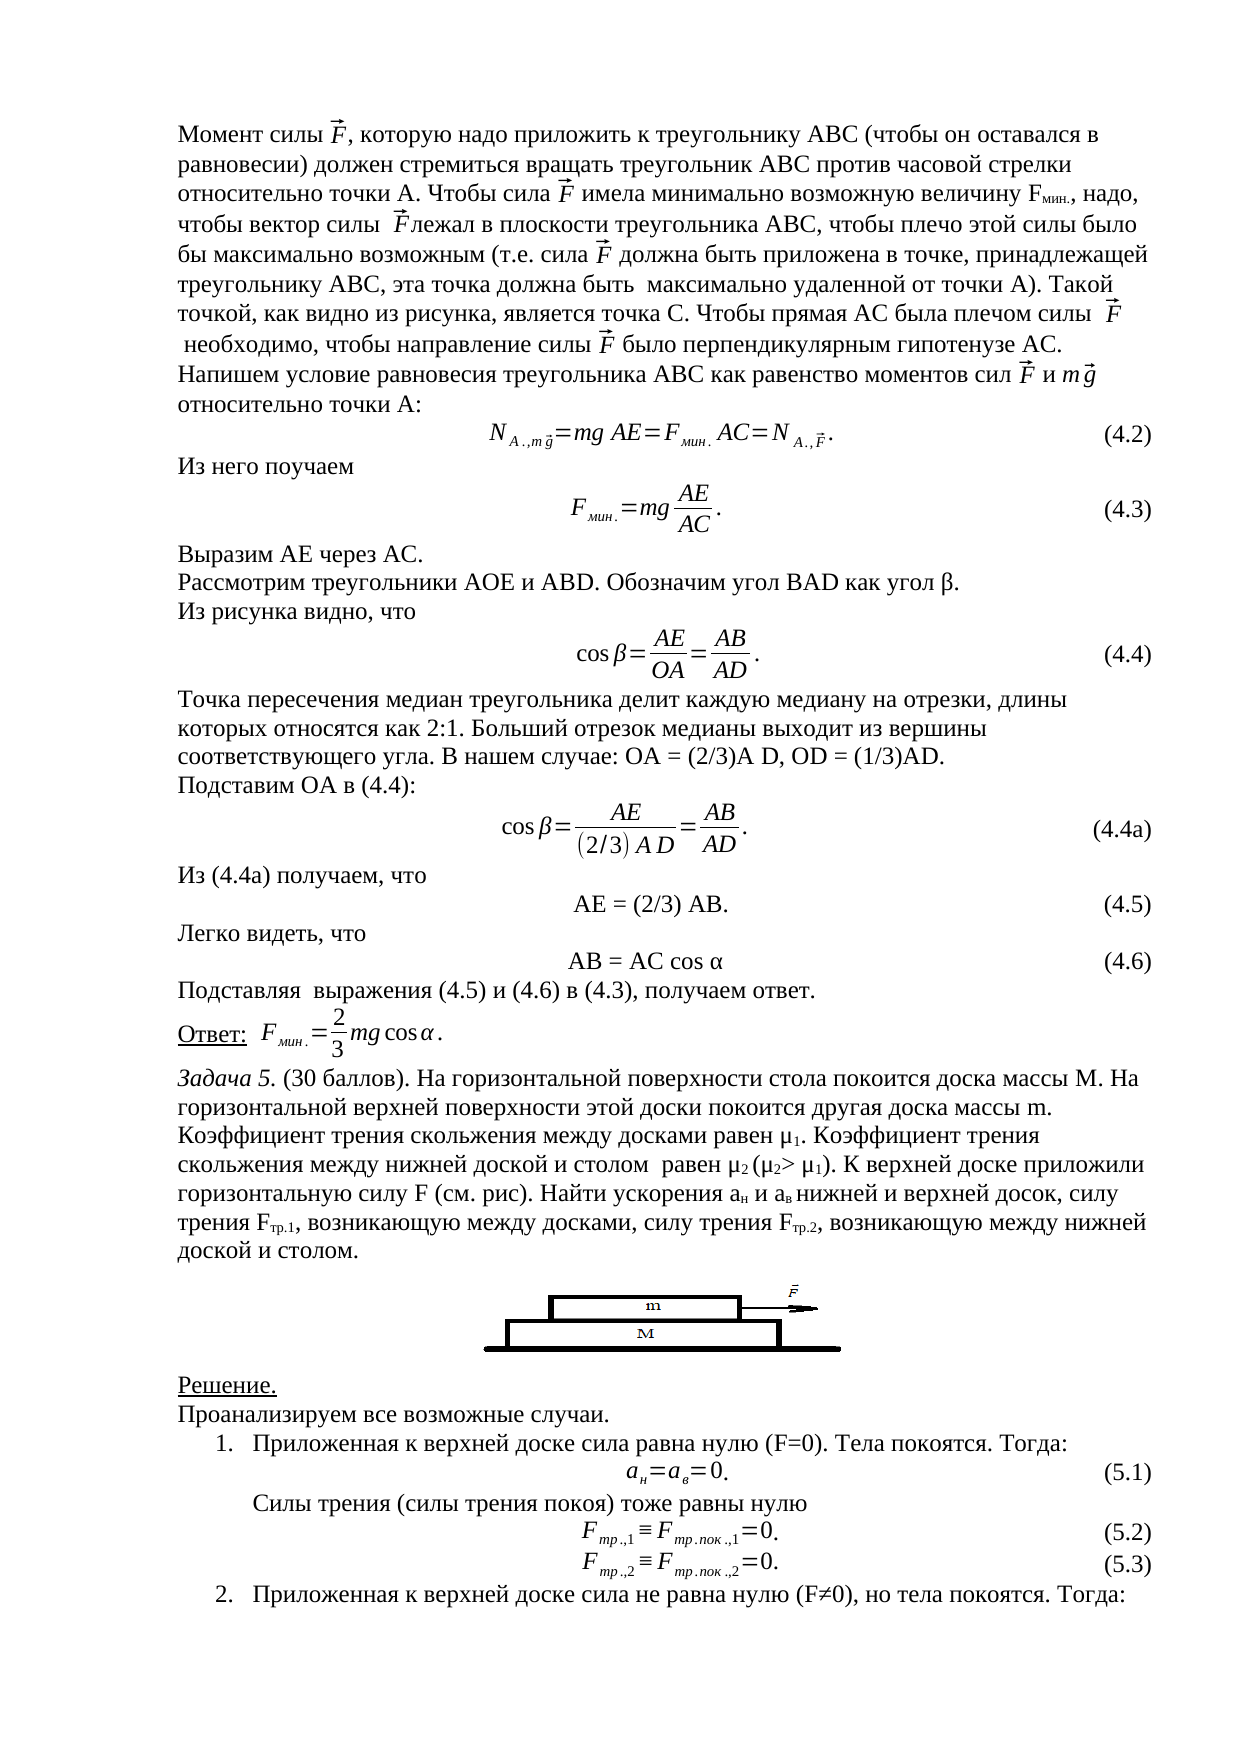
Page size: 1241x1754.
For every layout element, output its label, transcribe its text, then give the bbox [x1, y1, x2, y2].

text Рассмотрим треугольники АОЕ и АВD. Обозначим угол ВАD как угол β. [177, 567, 1152, 596]
text Подставим ОА в (4.4): [177, 770, 1152, 799]
picture [474, 1264, 855, 1367]
text Проанализируем все возможные случаи. [177, 1399, 1152, 1428]
text (4.4а) [177, 799, 1152, 860]
text Момент силы , которую надо приложить к треугольнику АВС (чтобы он оставался в равновесии) должен стремиться вращать треугольник АВС против часовой стрелки относительно точки А. Чтобы сила имела минимально возможную величину Fмин., надо, чтобы вектор силы лежал в плоскости треугольника АВС, чтобы плечо этой силы было бы максимально возможным (т.е. сила должна быть приложена в точке, принадлежащей треугольнику АВС, эта точка должна быть максимально удаленной от точки A). Такой точкой, как видно из рисунка, является точка С. Чтобы прямая АС была плечом силы [177, 118, 1152, 328]
text Выразим АЕ через АС. [177, 539, 1152, 567]
text Ответ: [177, 1004, 1152, 1063]
text Подставляя выражения (4.5) и (4.6) в (4.3), получаем ответ. [177, 975, 1152, 1004]
text необходимо, чтобы направление силы было перпендикулярным гипотенузе АС. [177, 328, 1152, 359]
list . (5.1) [252, 1457, 1152, 1488]
text (4.4) [177, 625, 1152, 684]
text Решение. [177, 1370, 1152, 1399]
text (4.2) [177, 418, 1152, 451]
list (5.3) [252, 1548, 1152, 1579]
text Легко видеть, что [177, 918, 1152, 946]
text Задача 5. (30 баллов). На горизонтальной поверхности стола покоится доска массы M. На горизонтальной верхней поверхности этой доски покоится другая доска массы m. Коэффициент трения скольжения между досками равен μ1. Коэффициент трения скольжения между нижней доской и столом равен μ2 (μ2> μ1). К верхней доске приложили горизонтальную силу F (см. рис). Найти ускорения aн и aв нижней и верхней досок, силу трения Fтр.1, возникающую между досками, силу трения Fтр.2, возникающую между нижней доской и столом. [177, 1063, 1152, 1264]
list . (5.2) [252, 1517, 1152, 1548]
text Точка пересечения медиан треугольника делит каждую медиану на отрезки, длины которых относятся как 2:1. Больший отрезок медианы выходит из вершины соответствующего угла. В нашем случае: ОА = (2/3)А D, ОD = (1/3)АD. [177, 684, 1152, 770]
text (4.3) [177, 480, 1152, 539]
list Приложенная к верхней доске сила не равна нулю (F≠0), но тела покоятся. Тогда: [215, 1579, 1152, 1608]
text Из него поучаем [177, 451, 1152, 480]
list Силы трения (силы трения покоя) тоже равны нулю [252, 1488, 1152, 1517]
text АЕ = (2/3) АВ. (4.5) [177, 889, 1152, 918]
list Приложенная к верхней доске сила равна нулю (F=0). Тела покоятся. Тогда: [215, 1428, 1152, 1457]
text Из (4.4а) получаем, что [177, 860, 1152, 889]
text Из рисунка видно, что [177, 596, 1152, 625]
text АВ = АС соs α (4.6) [177, 946, 1152, 975]
text Напишем условие равновесия треугольника АВС как равенство моментов сил и относительно точки А: [177, 359, 1152, 418]
